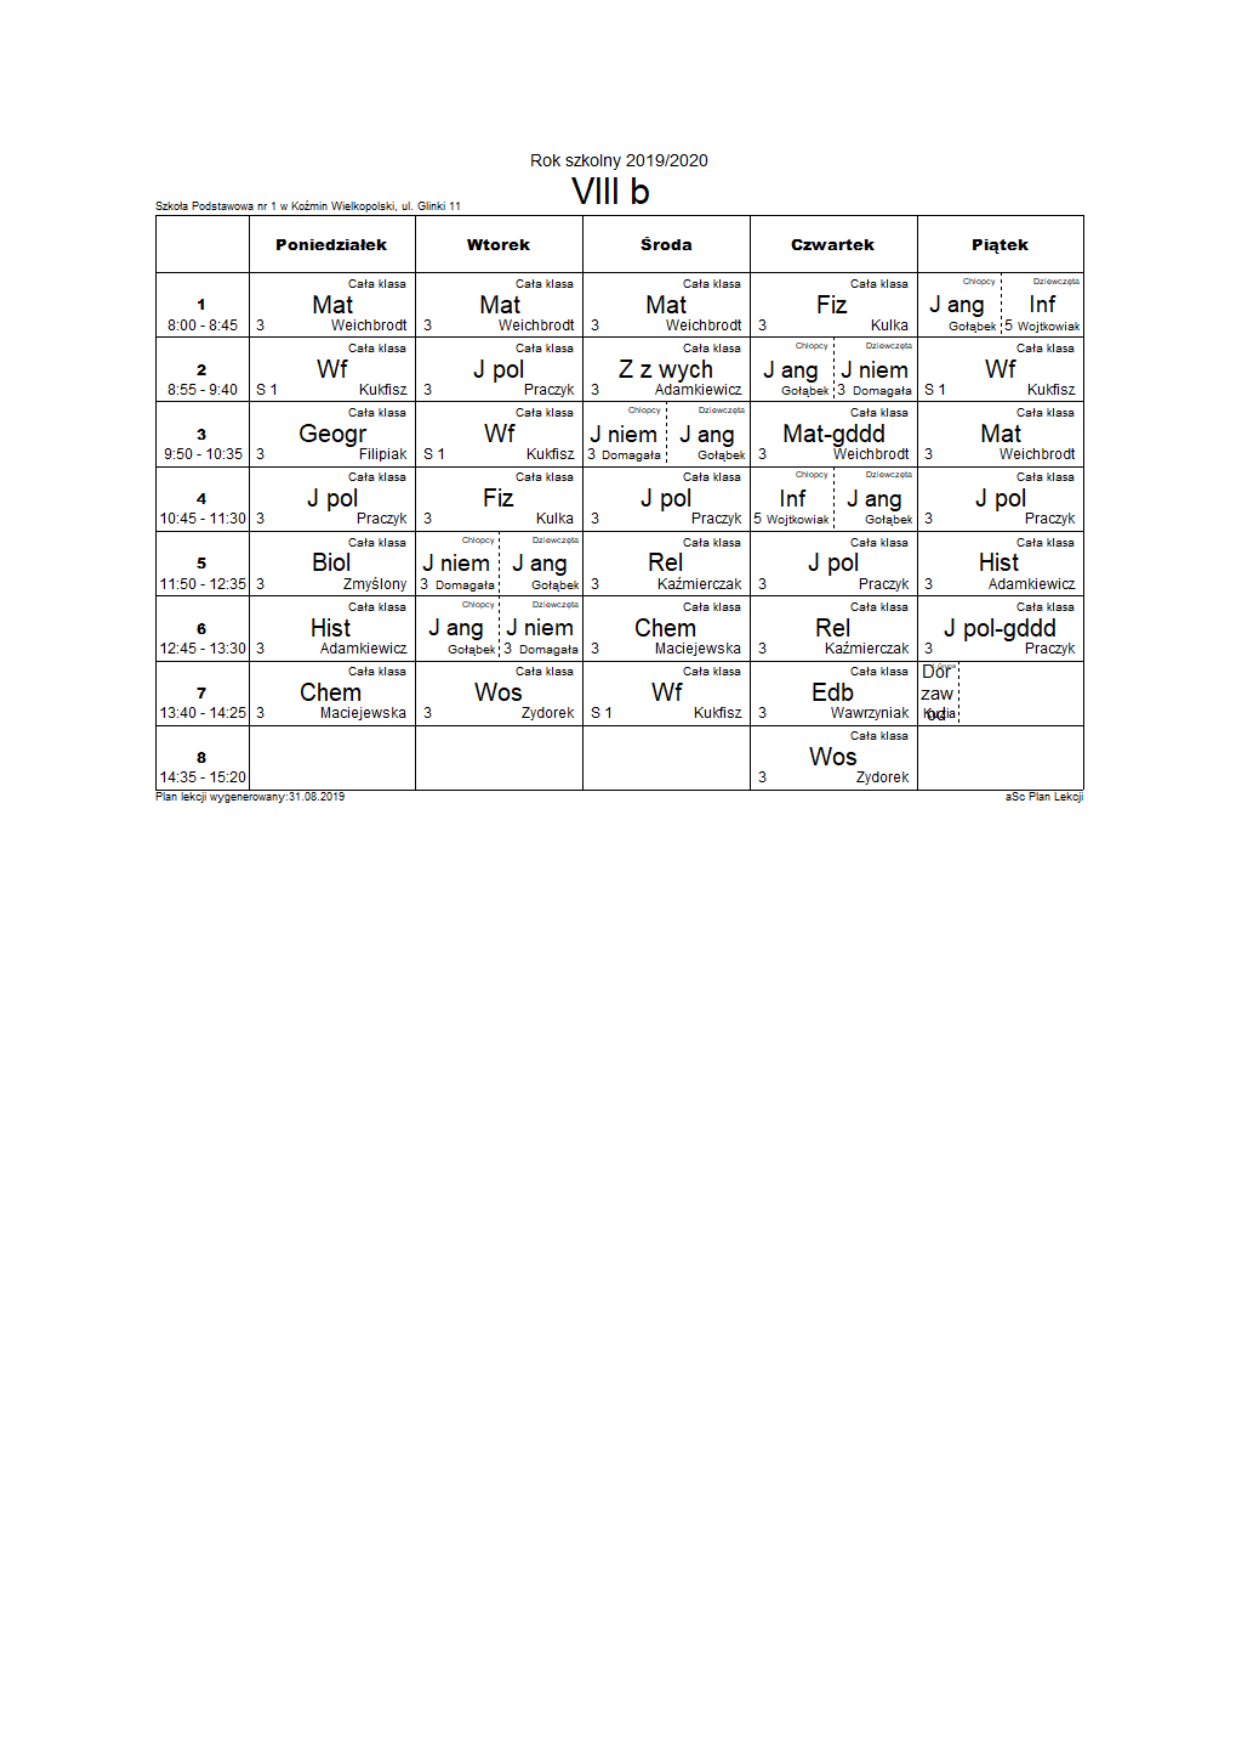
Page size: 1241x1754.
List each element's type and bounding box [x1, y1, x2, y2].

picture [147, 147, 1093, 814]
